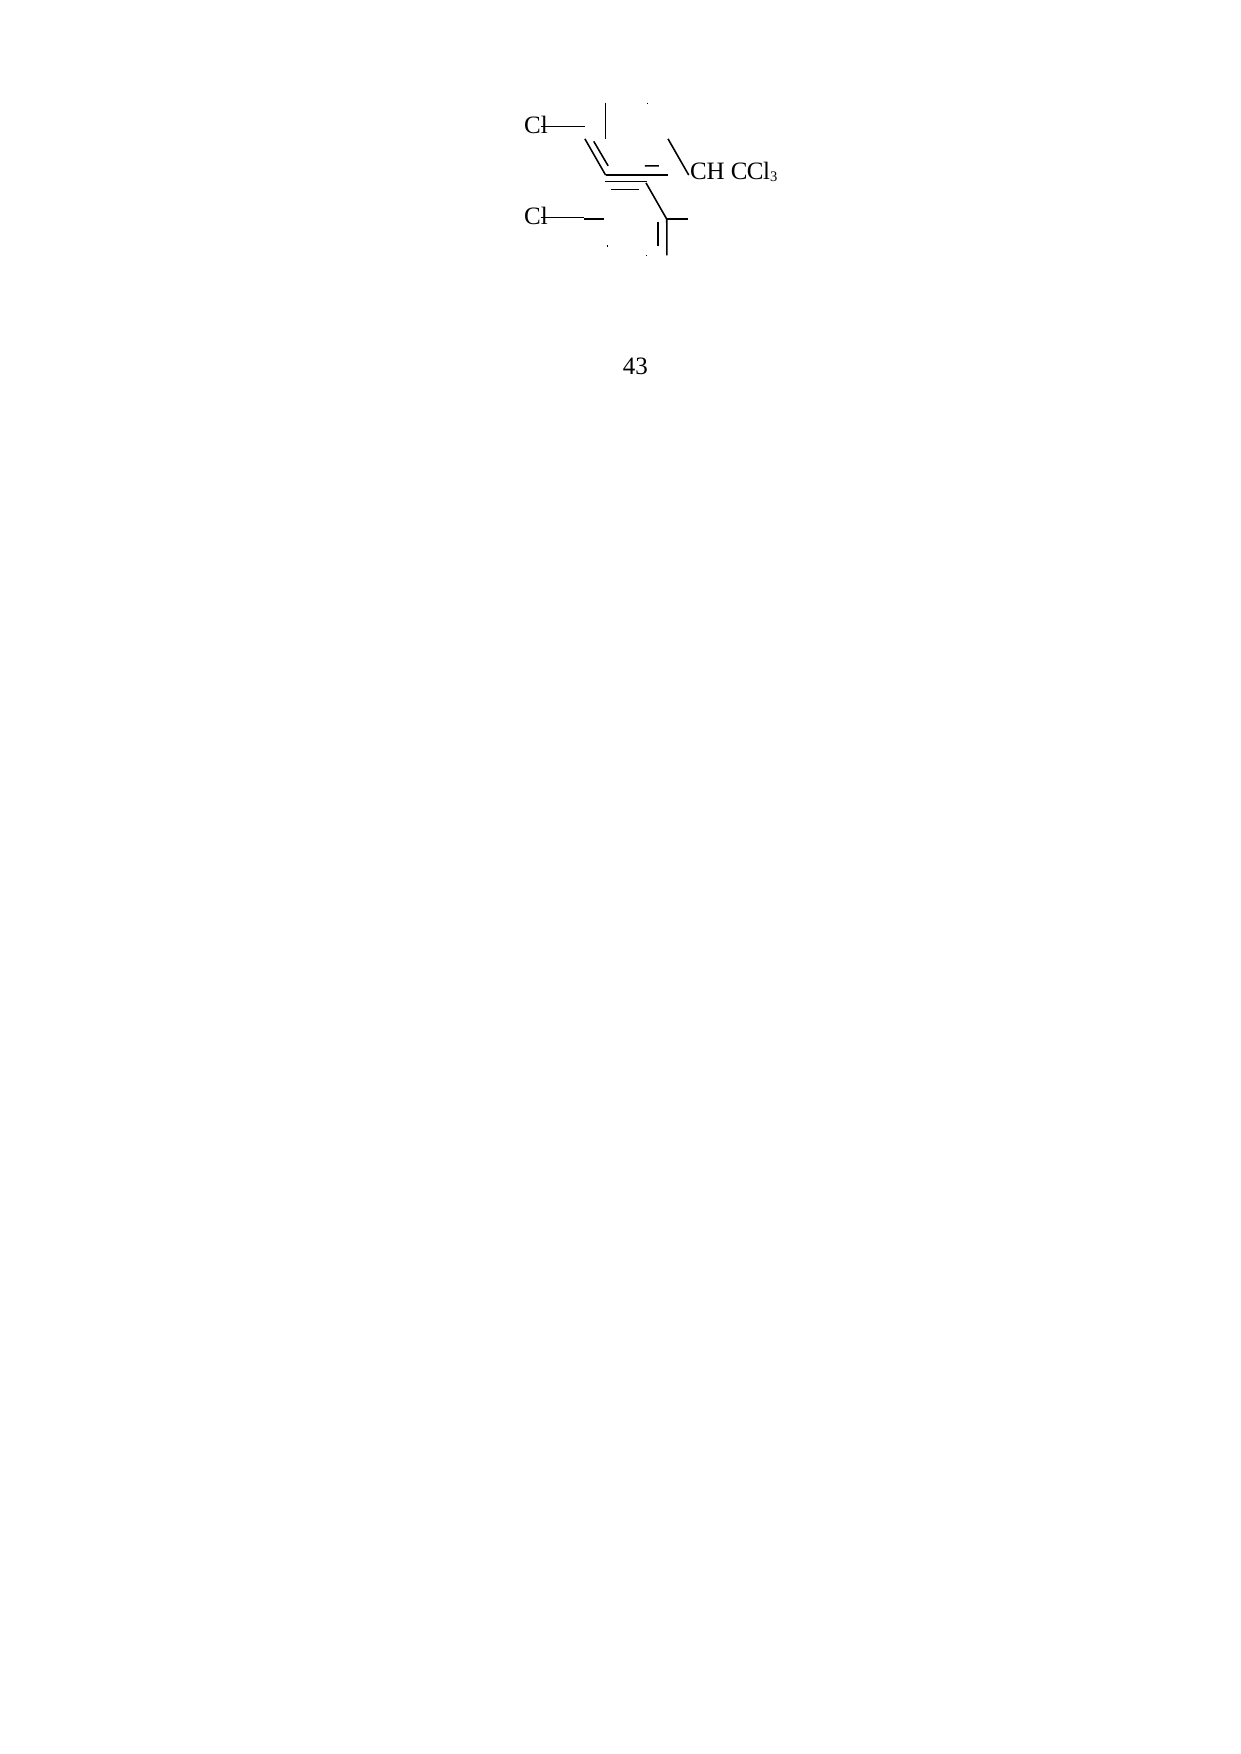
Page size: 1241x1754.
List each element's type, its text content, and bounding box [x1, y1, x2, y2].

text Cl [75, 201, 666, 230]
text Cl [75, 110, 1034, 139]
text CH CCl3 [142, 156, 1240, 185]
text 43 [227, 351, 1043, 380]
text Cl [658, 201, 1033, 230]
